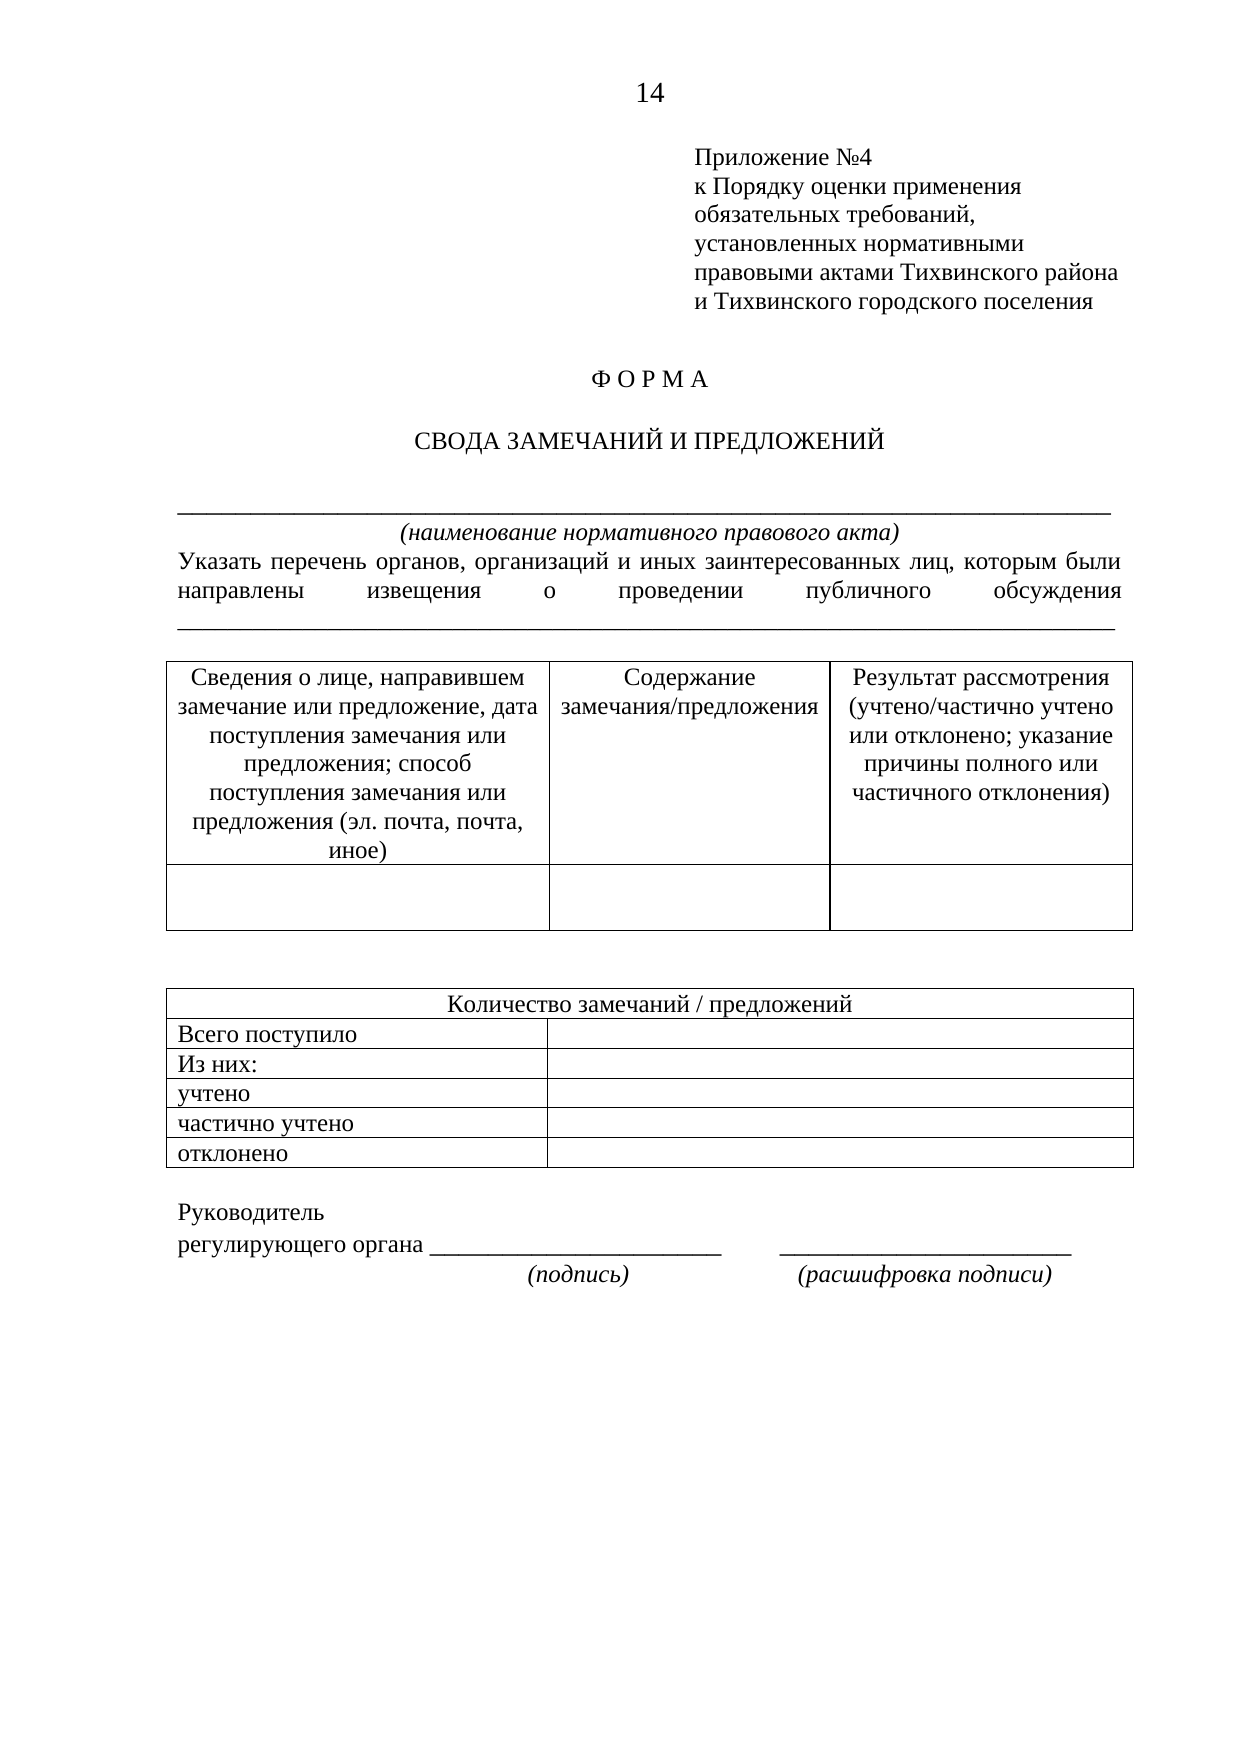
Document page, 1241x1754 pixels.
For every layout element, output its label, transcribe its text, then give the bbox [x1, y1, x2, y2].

table_header Количество замечаний / предложений [167, 989, 1133, 1018]
table_cell [548, 1138, 1133, 1167]
table_header Результат рассмотрения (учтено/частично учтено или отклонено; указание причины полного или частичного отклонения) [831, 662, 1132, 863]
text к Порядку оценки применения [694, 171, 1122, 199]
text и Тихвинского городского поселения [694, 286, 1122, 314]
table_cell [548, 1108, 1133, 1137]
table_cell [831, 865, 1132, 929]
text Руководитель [177, 1197, 1122, 1225]
table_cell [548, 1049, 1133, 1077]
text ________________________________________________________________ [177, 484, 1122, 517]
table_cell Всего поступило [167, 1019, 547, 1048]
text СВОДА ЗАМЕЧАНИЙ И ПРЕДЛОЖЕНИЙ [177, 426, 1122, 455]
text (наименование нормативного правового акта) [177, 517, 1122, 546]
text обязательных требований, установленных нормативными правовыми актами Тихвинского района [694, 199, 1122, 286]
table_cell Из них: [167, 1049, 547, 1077]
table_cell частично учтено [167, 1108, 547, 1137]
table_cell [548, 1019, 1133, 1048]
table_cell [548, 1079, 1133, 1107]
text регулирующего органа ____________________ ____________________ [177, 1225, 1122, 1259]
text Ф О Р М А [177, 364, 1122, 393]
table_cell [167, 865, 549, 929]
text (подпись) (расшифровка подписи) [177, 1259, 1122, 1288]
table_header Сведения о лице, направившем замечание или предложение, дата поступления замечания или предложения; способ поступления замечания или предложения (эл. почта, почта, иное) [167, 662, 549, 863]
table_cell [550, 865, 829, 929]
table_cell отклонено [167, 1138, 547, 1167]
text Приложение №4 [694, 142, 1122, 171]
table_cell учтено [167, 1079, 547, 1107]
text Указать перечень органов, организаций и иных заинтересованных лиц, которым были направлены извещения о проведении публичного обсуждения ___________________________________________________________________________ [177, 546, 1122, 632]
table_header Содержание замечания/предложения [550, 662, 829, 863]
